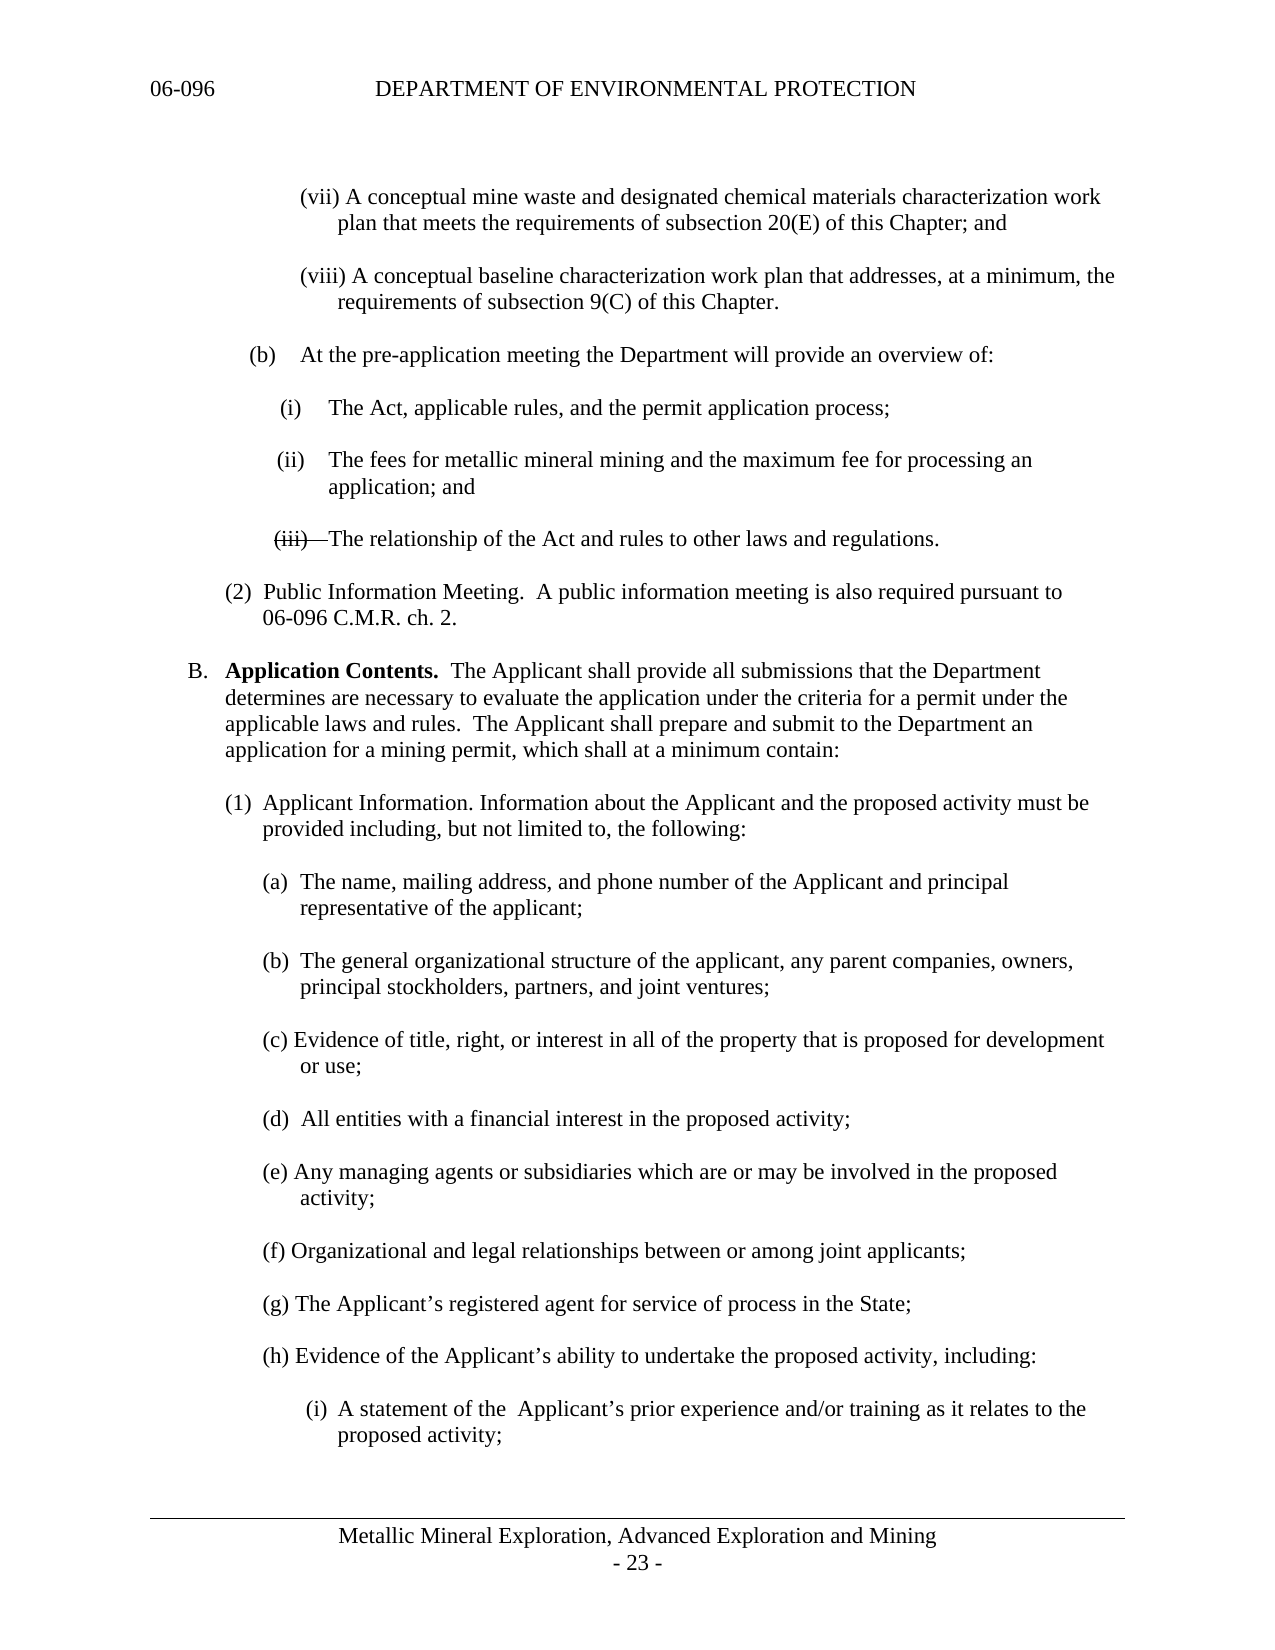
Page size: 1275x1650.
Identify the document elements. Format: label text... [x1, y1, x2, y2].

text (d) All entities with a financial interest in the proposed activity; [262, 1105, 1125, 1132]
text (b) The general organizational structure of the applicant, any parent companies, owners, principal stockholders, partners, and joint ventures; [262, 947, 1125, 1000]
text (vii) A conceptual mine waste and designated chemical materials characterization work plan that meets the requirements of subsection 20(E) of this Chapter; and [300, 183, 1125, 236]
text B. Application Contents. The Applicant shall provide all submissions that the Department determines are necessary to evaluate the application under the criteria for a permit under the applicable laws and rules. The Applicant shall prepare and submit to the Department an application for a mining permit, which shall at a minimum contain: [187, 657, 1125, 763]
text (g) The Applicant’s registered agent for service of process in the State; [262, 1290, 1125, 1316]
text (f) Organizational and legal relationships between or among joint applicants; [262, 1237, 1125, 1263]
text (h) Evidence of the Applicant’s ability to undertake the proposed activity, including: [262, 1342, 1125, 1369]
text (e) Any managing agents or subsidiaries which are or may be involved in the proposed activity; [262, 1158, 1125, 1211]
list The fees for metallic mineral mining and the maximum fee for processing an application; and [291, 446, 1125, 499]
text (c) Evidence of title, right, or interest in all of the property that is proposed for development or use; [262, 1026, 1125, 1079]
list The Act, applicable rules, and the permit application process; [291, 394, 1125, 420]
text (i) A statement of the Applicant’s prior experience and/or training as it relates to the proposed activity; [300, 1395, 1125, 1448]
text (viii) A conceptual baseline characterization work plan that addresses, at a minimum, the requirements of subsection 9(C) of this Chapter. [300, 262, 1125, 314]
text (a) The name, mailing address, and phone number of the Applicant and principal representative of the applicant; [262, 868, 1125, 921]
text (2) Public Information Meeting. A public information meeting is also required pursuant to 06-096 C.M.R. ch. 2. [225, 578, 1078, 631]
list The relationship of the Act and rules to other laws and regulations. [291, 525, 1125, 552]
list At the pre-application meeting the Department will provide an overview of: [262, 341, 1125, 367]
list Applicant Information. Information about the Applicant and the proposed activity must be provided including, but not limited to, the following: [225, 789, 1125, 842]
